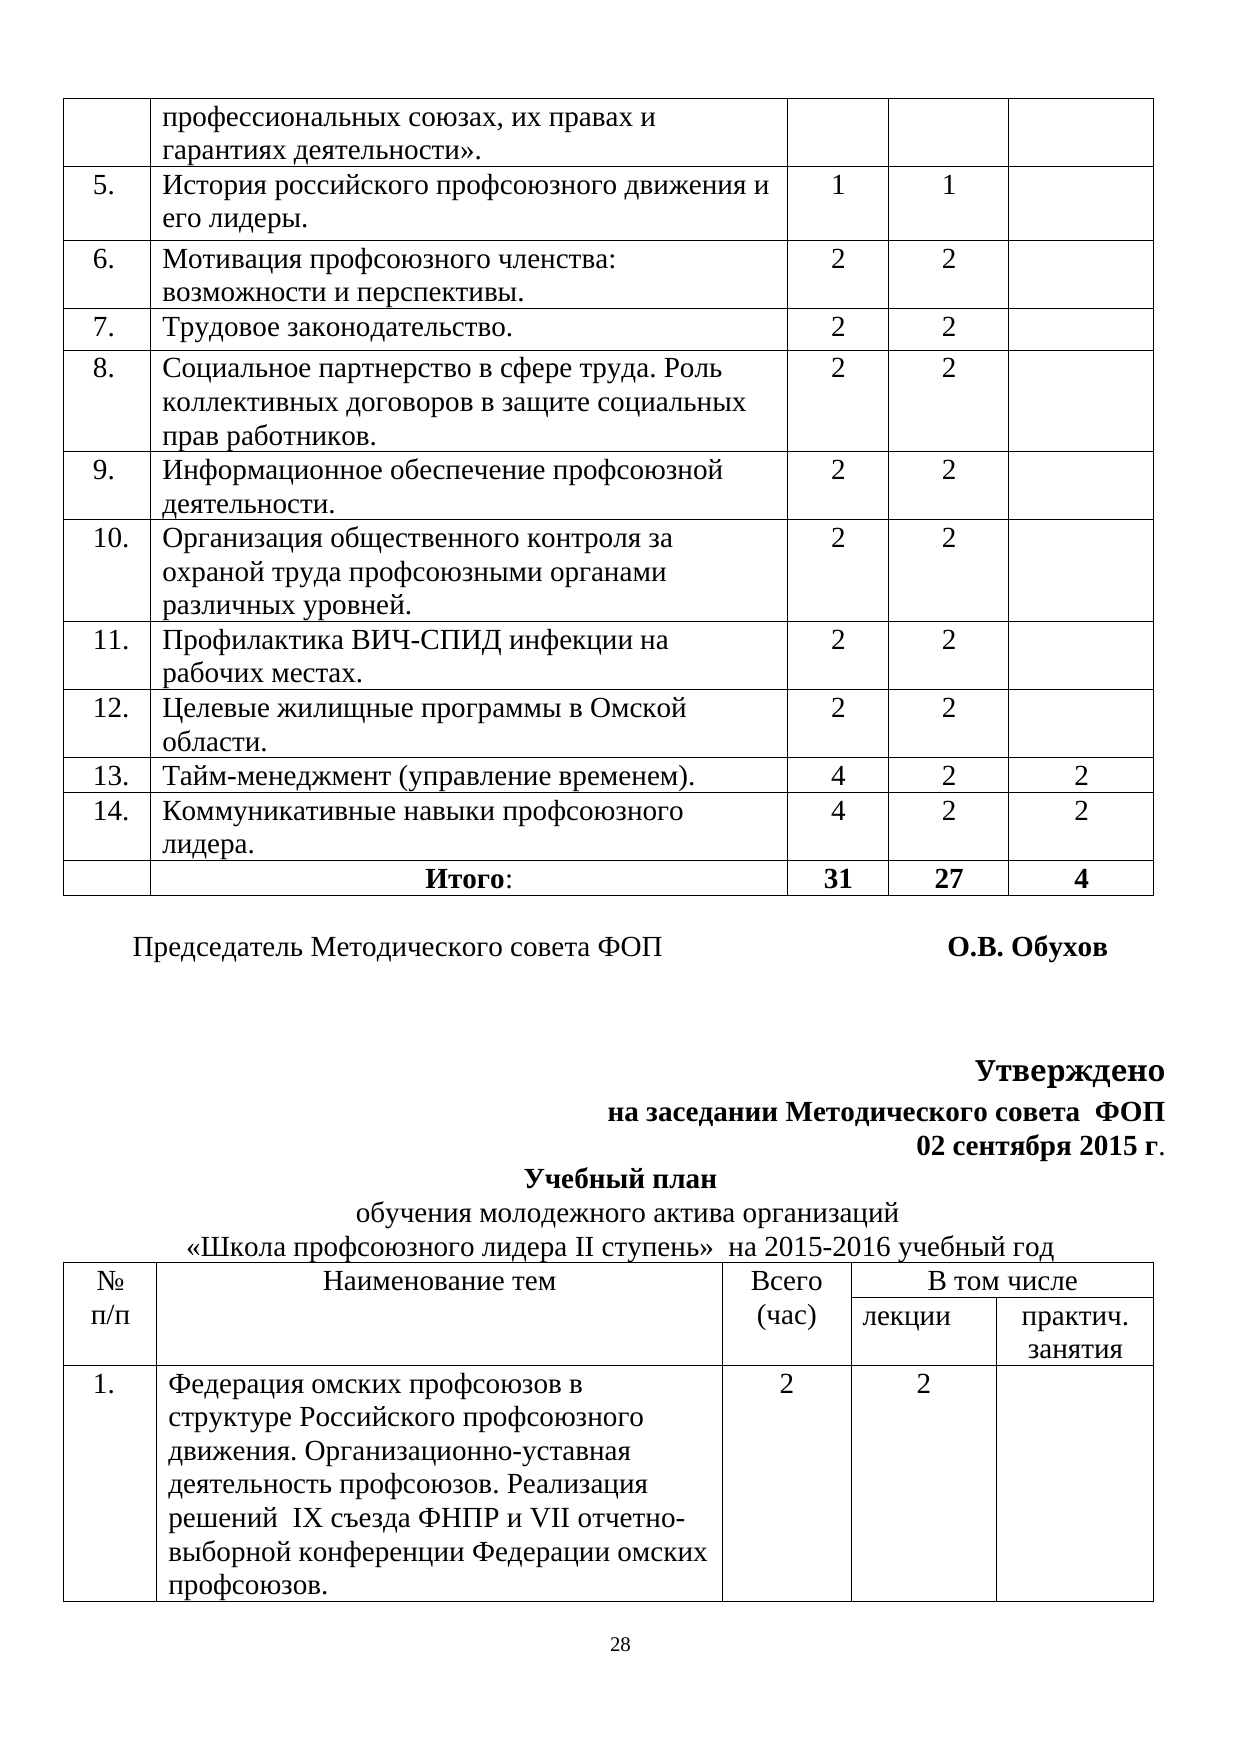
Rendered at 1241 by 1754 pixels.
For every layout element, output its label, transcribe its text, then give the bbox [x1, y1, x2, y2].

table_cell 4 [788, 758, 888, 792]
table_cell [64, 452, 150, 519]
table_cell [1009, 622, 1153, 689]
table_cell 2 [788, 241, 888, 308]
table_cell [64, 622, 150, 689]
table_cell 2 [788, 351, 888, 451]
table_cell 2 [852, 1366, 996, 1601]
table_header Наименование тем [157, 1263, 722, 1365]
table_cell [997, 1366, 1153, 1601]
text «Школа профсоюзного лидера II ступень» на 2015-2016 учебный год [75, 1229, 1165, 1262]
table_cell Федерация омских профсоюзов в структуре Российского профсоюзного движения. Организационно-уставная деятельность профсоюзов. Реализация решений IX съезда ФНПР и VII отчетно-выборной конференции Федерации омских профсоюзов. [157, 1366, 722, 1601]
table_cell 2 [889, 758, 1008, 792]
table_cell 2 [889, 351, 1008, 451]
table_cell 2 [788, 622, 888, 689]
table_cell [64, 351, 150, 451]
table_cell [64, 99, 150, 166]
table_cell 2 [788, 690, 888, 757]
table_cell 2 [788, 99, 888, 166]
table_cell [1009, 241, 1153, 308]
table_cell [64, 167, 150, 240]
table_header В том числе [852, 1263, 1153, 1297]
table_cell Целевые жилищные программы в Омской области. [151, 690, 787, 757]
table_cell 2 [889, 690, 1008, 757]
table_cell 1 [889, 167, 1008, 240]
table_header № п/п [64, 1263, 156, 1365]
table_cell Мотивация профсоюзного членства: возможности и перспективы. [151, 241, 787, 308]
table_cell 2 [1009, 793, 1153, 860]
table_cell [151, 99, 787, 166]
text на заседании Методического совета ФОП [75, 1094, 1165, 1128]
table_cell 2 [788, 309, 888, 349]
table_cell [64, 861, 150, 894]
table_cell [1009, 167, 1153, 240]
table_cell 2 [788, 520, 888, 621]
table_cell 2 [889, 793, 1008, 860]
table_cell 31 [788, 861, 888, 894]
table_cell [1009, 520, 1153, 621]
table_cell 4 [1009, 861, 1153, 894]
table_cell Организация общественного контроля за охраной труда профсоюзными органами различных уровней. [151, 520, 787, 621]
table_cell 4 [788, 793, 888, 860]
text 02 сентября 2015 г. [75, 1128, 1165, 1162]
table_cell 2 [889, 99, 1008, 166]
table_header Всего (час) [723, 1263, 851, 1365]
table_cell Информационное обеспечение профсоюзной деятельности. [151, 452, 787, 519]
table_cell 2 [1009, 758, 1153, 792]
table_cell [1009, 690, 1153, 757]
table_cell [64, 758, 150, 792]
table_cell [64, 241, 150, 308]
table_cell Тайм-менеджмент (управление временем). [151, 758, 787, 792]
table_cell 2 [889, 452, 1008, 519]
table_cell 2 [889, 622, 1008, 689]
subtitle Утверждено [75, 1055, 1165, 1088]
table_cell [64, 520, 150, 621]
table_cell [1009, 309, 1153, 349]
text Председатель Методического совета ФОП О.В. Обухов [75, 929, 1165, 963]
table_cell [64, 793, 150, 860]
table_cell История российского профсоюзного движения и его лидеры. [151, 167, 787, 240]
table_cell Социальное партнерство в сфере труда. Роль коллективных договоров в защите социальных прав работников. [151, 351, 787, 451]
table_cell Коммуникативные навыки профсоюзного лидера. [151, 793, 787, 860]
table_cell [1009, 99, 1153, 166]
table_cell Трудовое законодательство. [151, 309, 787, 349]
table_cell [64, 690, 150, 757]
table_cell лекции [852, 1298, 996, 1365]
table_cell 2 [889, 520, 1008, 621]
table_cell 1 [788, 167, 888, 240]
table_cell [64, 1366, 156, 1601]
text обучения молодежного актива организаций [75, 1195, 1165, 1229]
text Учебный план [75, 1162, 1165, 1195]
table_cell практич. занятия [997, 1298, 1153, 1365]
table_cell 2 [889, 309, 1008, 349]
table_cell Итого: [151, 861, 787, 894]
table_cell [1009, 452, 1153, 519]
table_cell 2 [889, 241, 1008, 308]
table_cell [1009, 351, 1153, 451]
table_cell [64, 309, 150, 349]
table_cell 27 [889, 861, 1008, 894]
table_cell 2 [723, 1366, 851, 1601]
table_cell 2 [788, 452, 888, 519]
table_cell Профилактика ВИЧ-СПИД инфекции на рабочих местах. [151, 622, 787, 689]
